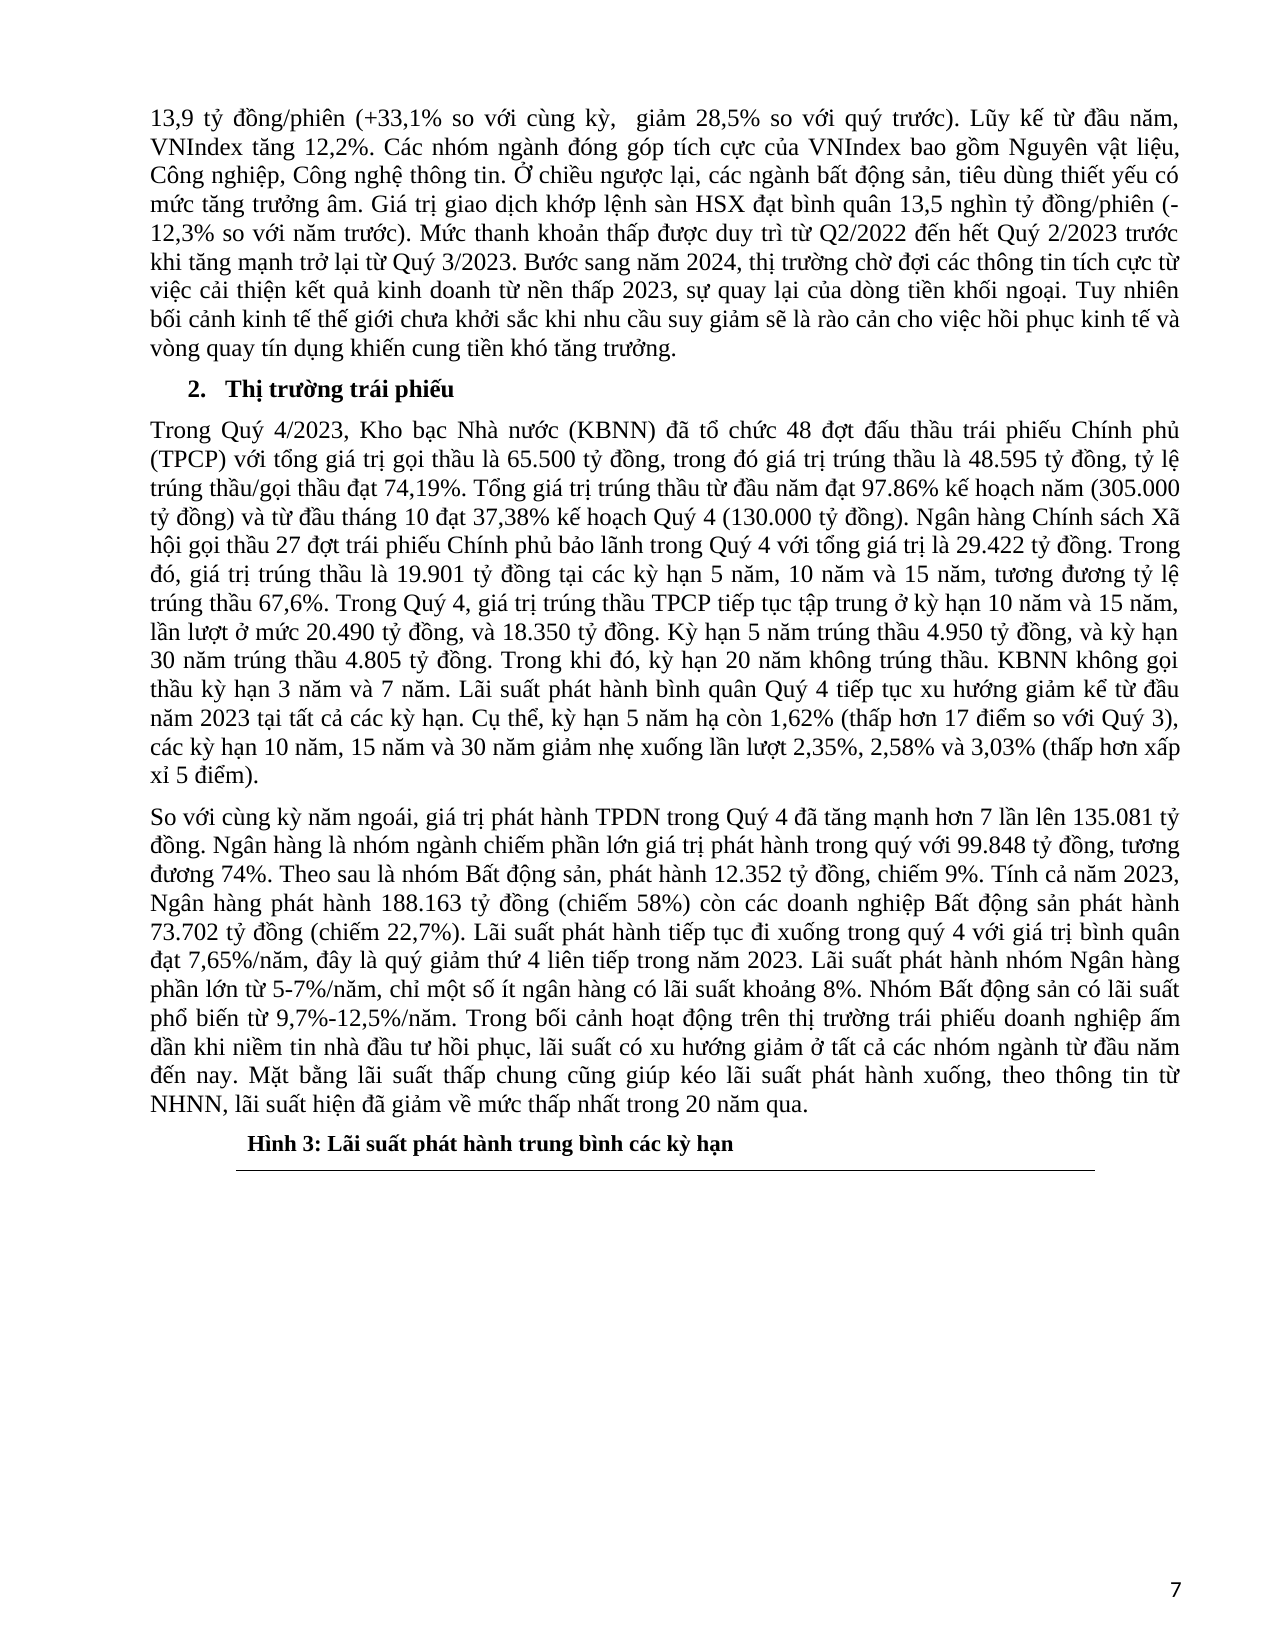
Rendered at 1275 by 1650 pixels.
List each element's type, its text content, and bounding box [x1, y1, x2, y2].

text Trong Quý 4/2023, Kho bạc Nhà nước (KBNN) đã tổ chức 48 đợt đấu thầu trái phiếu Chính phủ (TPCP) với tổng giá trị gọi thầu là 65.500 tỷ đồng, trong đó giá trị trúng thầu là 48.595 tỷ đồng, tỷ lệ trúng thầu/gọi thầu đạt 74,19%. Tổng giá trị trúng thầu từ đầu năm đạt 97.86% kế hoạch năm (305.000 tỷ đồng) và từ đầu tháng 10 đạt 37,38% kế hoạch Quý 4 (130.000 tỷ đồng). Ngân hàng Chính sách Xã hội gọi thầu 27 đợt trái phiếu Chính phủ bảo lãnh trong Quý 4 với tổng giá trị là 29.422 tỷ đồng. Trong đó, giá trị trúng thầu là 19.901 tỷ đồng tại các kỳ hạn 5 năm, 10 năm và 15 năm, tương đương tỷ lệ trúng thầu 67,6%. Trong Quý 4, giá trị trúng thầu TPCP tiếp tục tập trung ở kỳ hạn 10 năm và 15 năm, lần lượt ở mức 20.490 tỷ đồng, và 18.350 tỷ đồng. Kỳ hạn 5 năm trúng thầu 4.950 tỷ đồng, và kỳ hạn 30 năm trúng thầu 4.805 tỷ đồng. Trong khi đó, kỳ hạn 20 năm không trúng thầu. KBNN không gọi thầu kỳ hạn 3 năm và 7 năm. Lãi suất phát hành bình quân Quý 4 tiếp tục xu hướng giảm kể từ đầu năm 2023 tại tất cả các kỳ hạn. Cụ thể, kỳ hạn 5 năm hạ còn 1,62% (thấp hơn 17 điểm so với Quý 3), các kỳ hạn 10 năm, 15 năm và 30 năm giảm nhẹ xuống lần lượt 2,35%, 2,58% và 3,03% (thấp hơn xấp xỉ 5 điểm). [150, 416, 1181, 789]
list Thị trường trái phiếu [187, 374, 1181, 403]
table_header Hình 3: Lãi suất phát hành trung bình các kỳ hạn [236, 1118, 1095, 1170]
text So với cùng kỳ năm ngoái, giá trị phát hành TPDN trong Quý 4 đã tăng mạnh hơn 7 lần lên 135.081 tỷ đồng. Ngân hàng là nhóm ngành chiếm phần lớn giá trị phát hành trong quý với 99.848 tỷ đồng, tương đương 74%. Theo sau là nhóm Bất động sản, phát hành 12.352 tỷ đồng, chiếm 9%. Tính cả năm 2023, Ngân hàng phát hành 188.163 tỷ đồng (chiếm 58%) còn các doanh nghiệp Bất động sản phát hành 73.702 tỷ đồng (chiếm 22,7%). Lãi suất phát hành tiếp tục đi xuống trong quý 4 với giá trị bình quân đạt 7,65%/năm, đây là quý giảm thứ 4 liên tiếp trong năm 2023. Lãi suất phát hành nhóm Ngân hàng phần lớn từ 5-7%/năm, chỉ một số ít ngân hàng có lãi suất khoảng 8%. Nhóm Bất động sản có lãi suất phổ biến từ 9,7%-12,5%/năm. Trong bối cảnh hoạt động trên thị trường trái phiếu doanh nghiệp ấm dần khi niềm tin nhà đầu tư hồi phục, lãi suất có xu hướng giảm ở tất cả các nhóm ngành từ đầu năm đến nay. Mặt bằng lãi suất thấp chung cũng giúp kéo lãi suất phát hành xuống, theo thông tin từ NHNN, lãi suất hiện đã giảm về mức thấp nhất trong 20 năm qua. [150, 802, 1181, 1118]
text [150, 103, 1181, 362]
